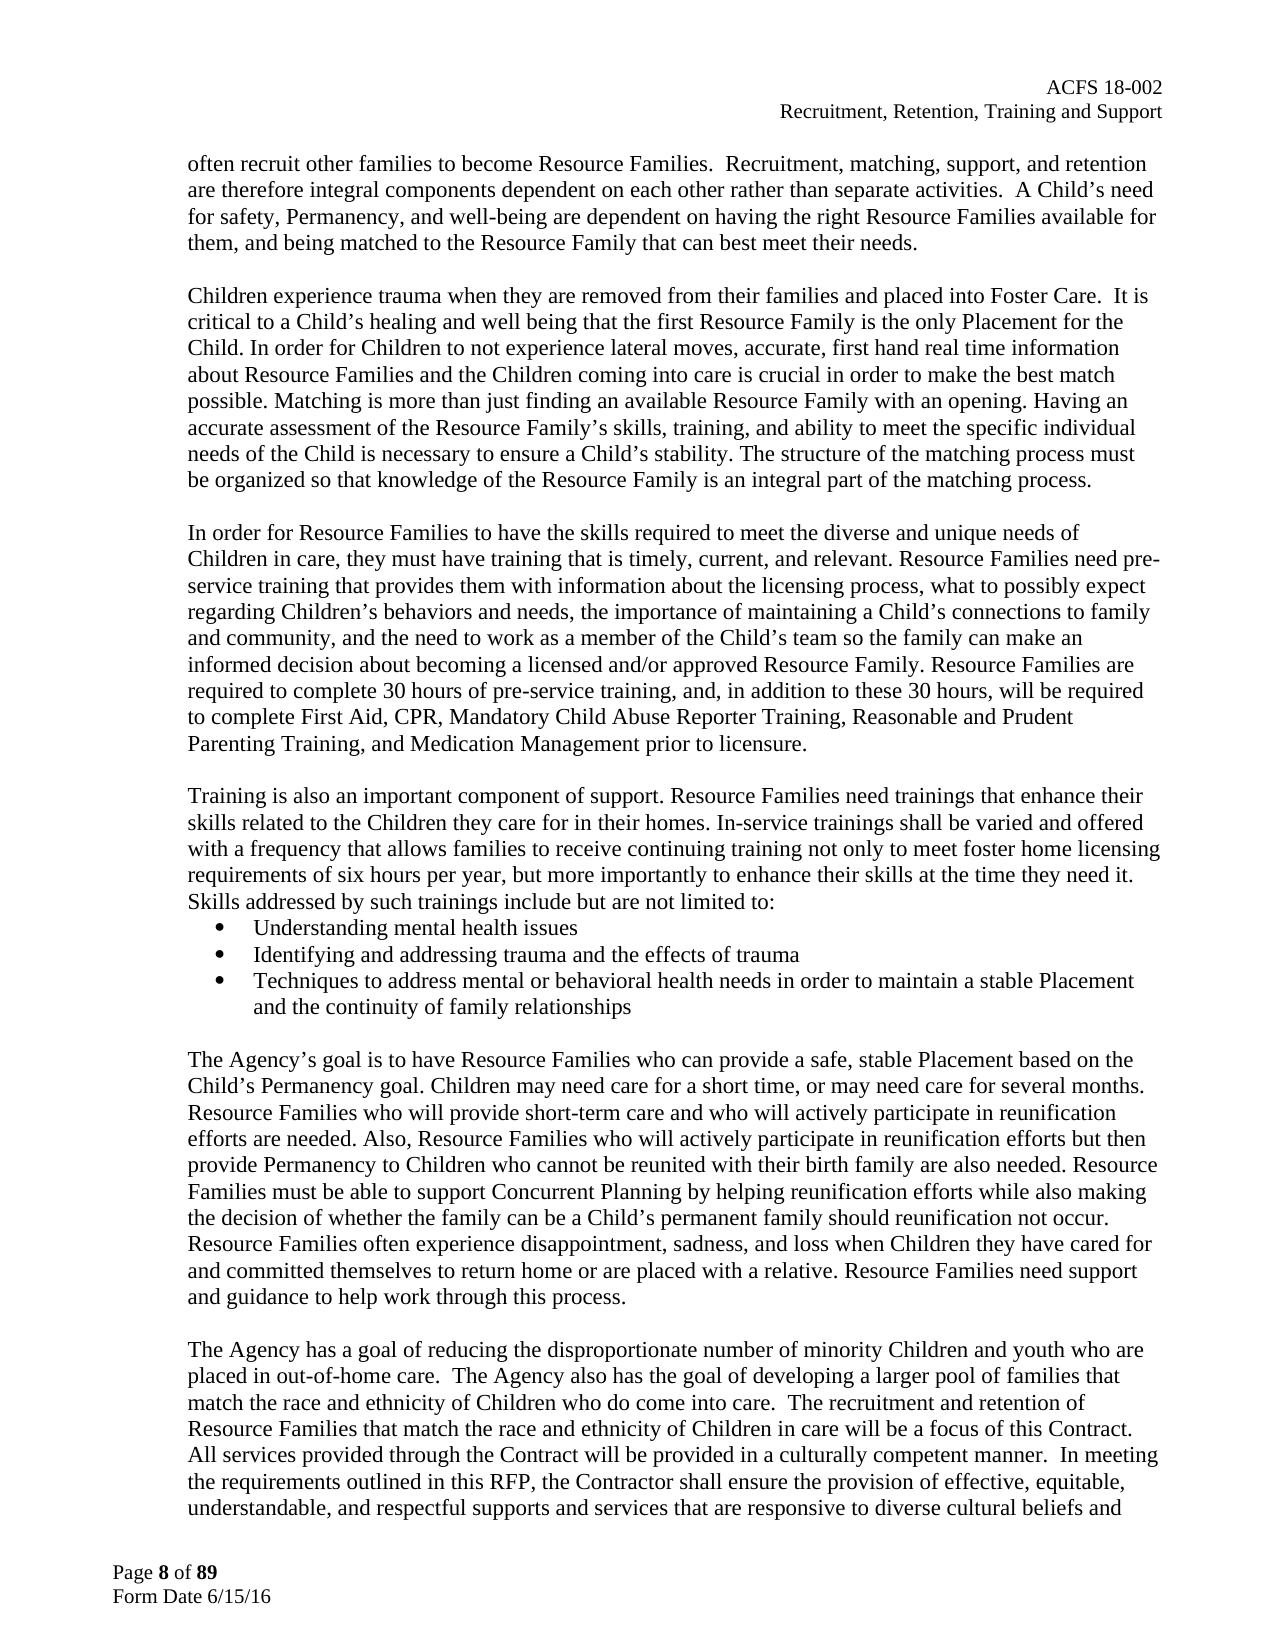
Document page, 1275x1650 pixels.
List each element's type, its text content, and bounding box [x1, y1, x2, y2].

list Understanding mental health issues [216, 914, 1162, 941]
text Training is also an important component of support. Resource Families need trainings that enhance their skills related to the Children they care for in their homes. In-service trainings shall be varied and offered with a frequency that allows families to receive continuing training not only to meet foster home licensing requirements of six hours per year, but more importantly to enhance their skills at the time they need it. Skills addressed by such trainings include but are not limited to: [187, 782, 1162, 914]
text In order for Resource Families to have the skills required to meet the diverse and unique needs of Children in care, they must have training that is timely, current, and relevant. Resource Families need pre-service training that provides them with information about the licensing process, what to possibly expect regarding Children’s behaviors and needs, the importance of maintaining a Child’s connections to family and community, and the need to work as a member of the Child’s team so the family can make an informed decision about becoming a licensed and/or approved Resource Family. Resource Families are required to complete 30 hours of pre-service training, and, in addition to these 30 hours, will be required to complete First Aid, CPR, Mandatory Child Abuse Reporter Training, Reasonable and Prudent Parenting Training, and Medication Management prior to licensure. [187, 519, 1162, 756]
text The Agency’s goal is to have Resource Families who can provide a safe, stable Placement based on the Child’s Permanency goal. Children may need care for a short time, or may need care for several months. Resource Families who will provide short-term care and who will actively participate in reunification efforts are needed. Also, Resource Families who will actively participate in reunification efforts but then provide Permanency to Children who cannot be reunited with their birth family are also needed. Resource Families must be able to support Concurrent Planning by helping reunification efforts while also making the decision of whether the family can be a Child’s permanent family should reunification not occur. Resource Families often experience disappointment, sadness, and loss when Children they have cared for and committed themselves to return home or are placed with a relative. Resource Families need support and guidance to help work through this process. [187, 1046, 1162, 1309]
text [187, 1336, 1162, 1520]
text Children experience trauma when they are removed from their families and placed into Foster Care. It is critical to a Child’s healing and well being that the first Resource Family is the only Placement for the Child. In order for Children to not experience lateral moves, accurate, first hand real time information about Resource Families and the Children coming into care is crucial in order to make the best match possible. Matching is more than just finding an available Resource Family with an opening. Having an accurate assessment of the Resource Family’s skills, training, and ability to meet the specific individual needs of the Child is necessary to ensure a Child’s stability. The structure of the matching process must be organized so that knowledge of the Resource Family is an integral part of the matching process. [187, 282, 1162, 493]
list Techniques to address mental or behavioral health needs in order to maintain a stable Placement and the continuity of family relationships [216, 967, 1162, 1020]
list Identifying and addressing trauma and the effects of trauma [216, 941, 1162, 967]
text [187, 150, 1162, 255]
